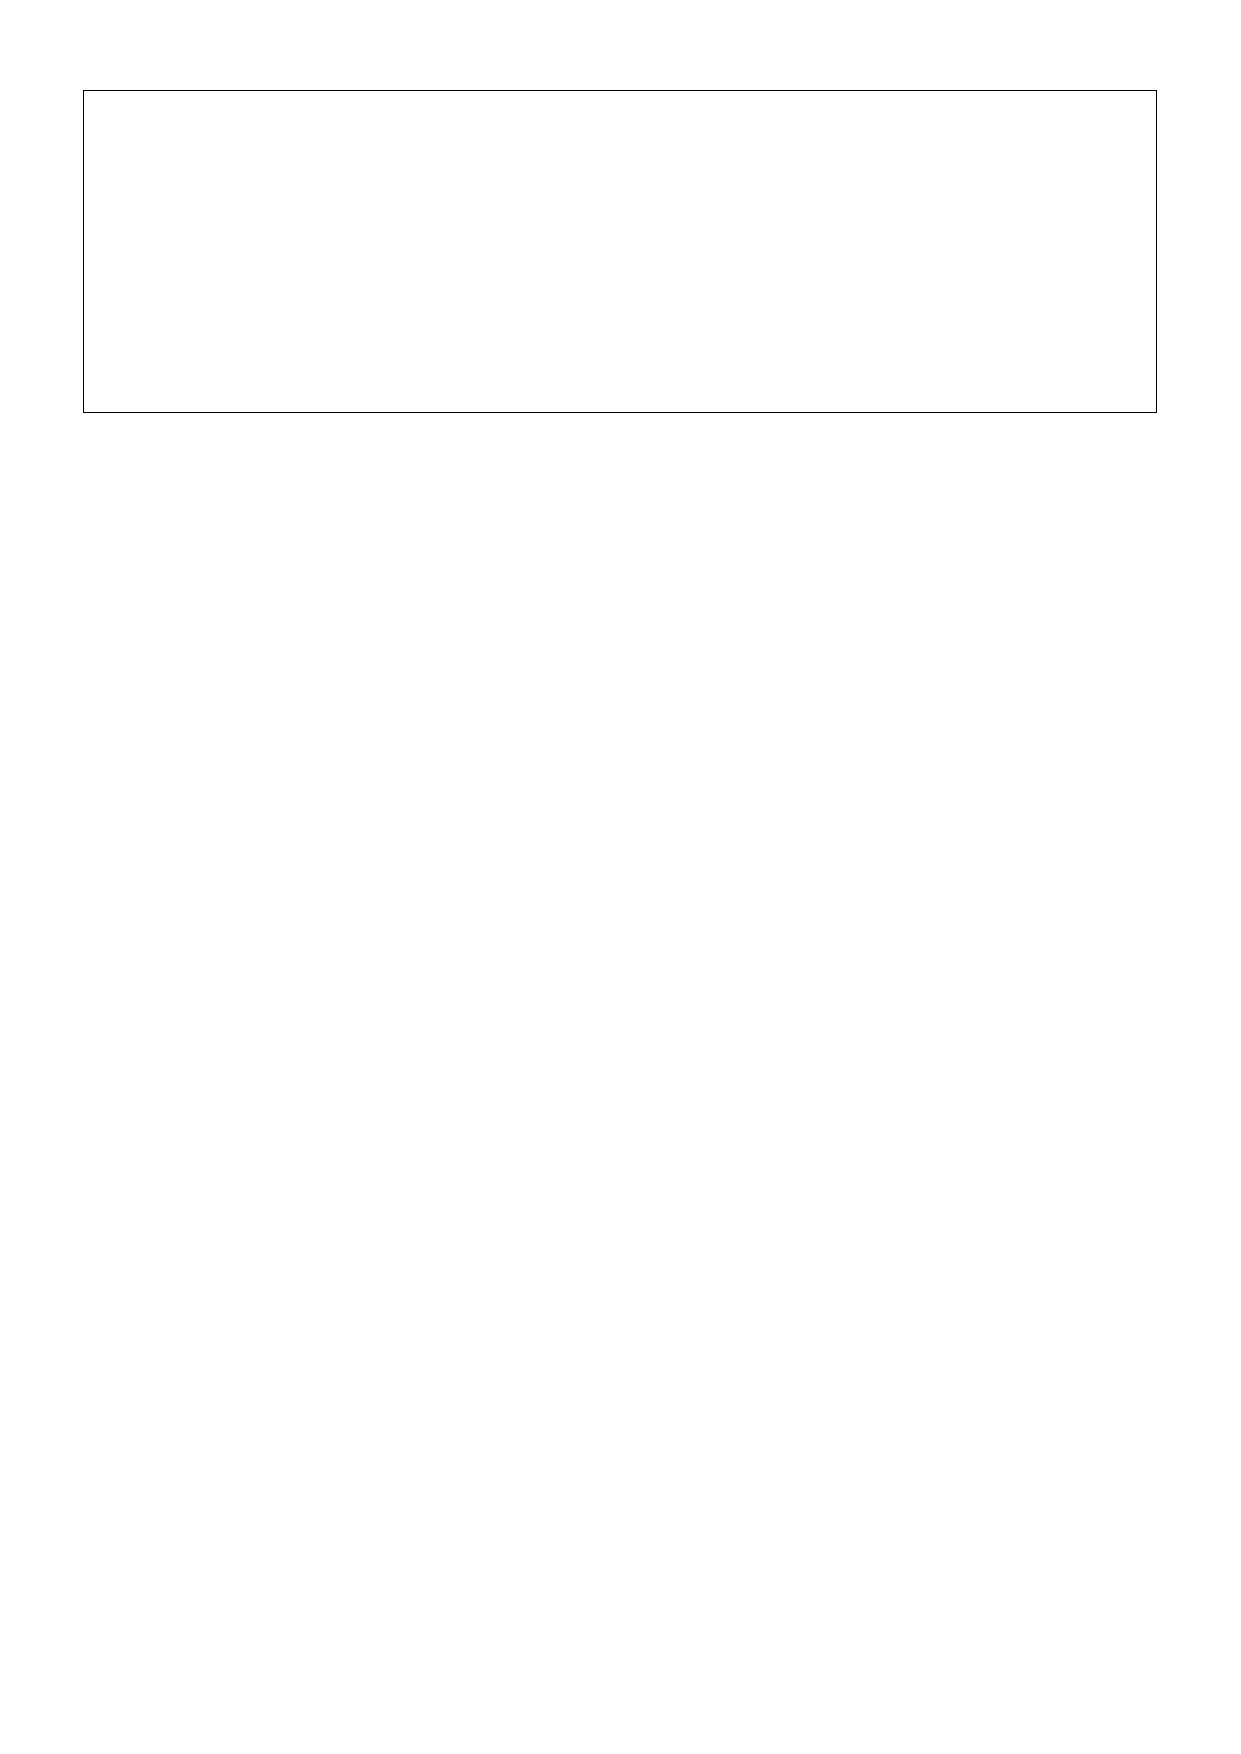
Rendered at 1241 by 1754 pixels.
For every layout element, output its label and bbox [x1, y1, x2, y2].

table_header [84, 91, 1156, 412]
